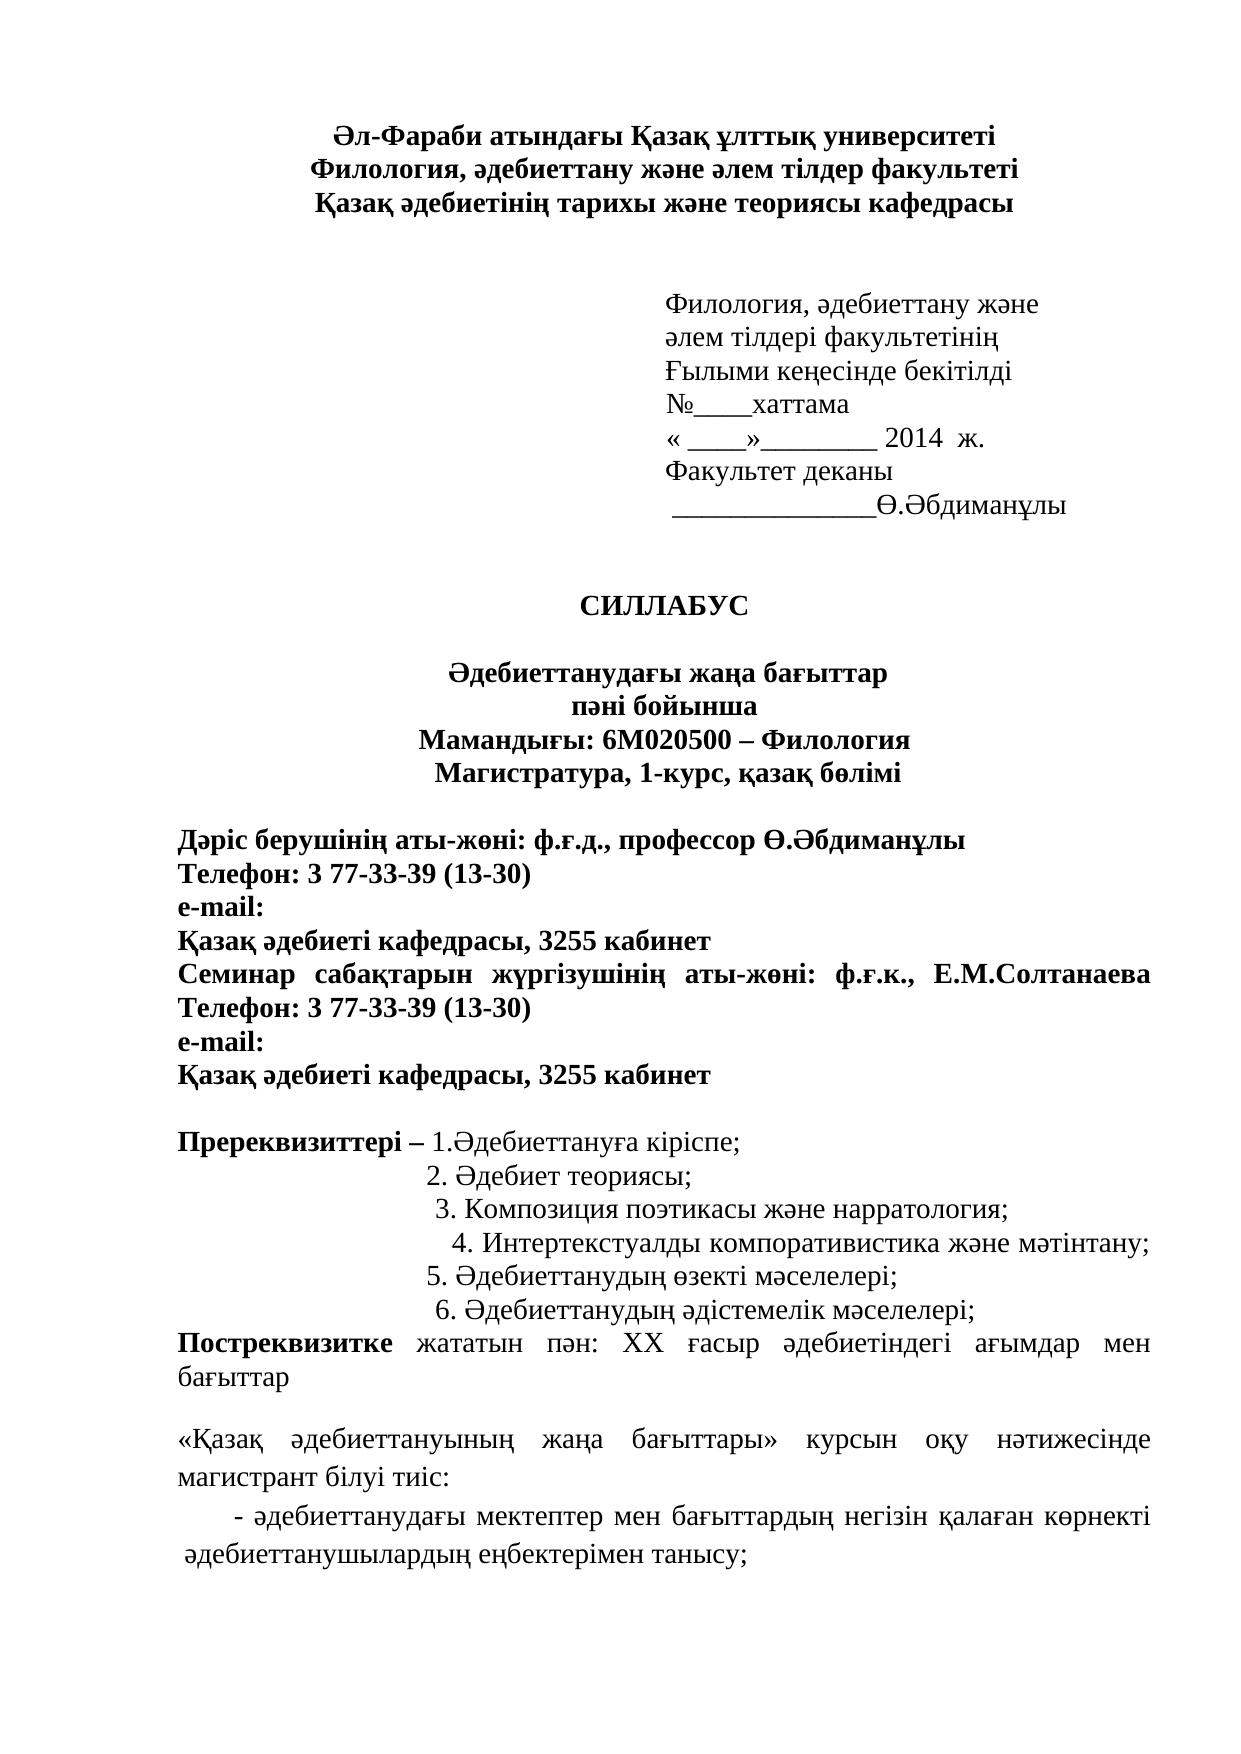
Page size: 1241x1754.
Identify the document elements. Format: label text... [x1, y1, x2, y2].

text Дәріс берушінің аты-жөні: ф.ғ.д., профессор Ө.Әбдиманұлы [177, 822, 1152, 856]
text СИЛЛАБУС [177, 588, 1152, 621]
text Филология, әдебиеттану және әлем тілдер факультеті [177, 152, 1152, 185]
text Әл-Фараби атындағы Қазақ ұлттық университеті [177, 118, 1152, 152]
text 4. Интертекстуалды компоративистика және мәтінтану; 5. Әдебиеттанудың өзекті мәселелері; [177, 1225, 1152, 1292]
text 3. Композиция поэтикасы және нарратология; [177, 1191, 1152, 1225]
text «Қазақ әдебиеттануының жаңа бағыттары» курсын оқу нәтижесінде магистрант білуі тиіс: [177, 1421, 1152, 1493]
text пәні бойынша [177, 688, 1152, 722]
text Мамандығы: 6М020500 – Филология [177, 722, 1152, 755]
list - әдебиеттанудағы мектептер мен бағыттардың негізін қалаған көрнекті әдебиеттанушылардың еңбектерімен танысу; [184, 1498, 1152, 1570]
text e-mail: [177, 889, 1152, 923]
text 2. Әдебиет теориясы; [177, 1158, 1152, 1191]
text Әдебиеттанудағы жаңа бағыттар [177, 655, 1152, 688]
text Постреквизитке жататын пән: ХХ ғасыр әдебиетіндегі ағымдар мен бағыттар [177, 1326, 1152, 1393]
text Телефон: 3 77-33-39 (13-30) [177, 856, 1152, 889]
text e-mail: [177, 1024, 1152, 1057]
table_header Филология, әдебиеттану және әлем тілдері факультетінің Ғылыми кеңесінде бекітілді №____хаттама « ____»________ 2014 ж. Факультет деканы ______________Ө.Әбдиманұлы [166, 252, 1115, 521]
text 6. Әдебиеттанудың әдістемелік мәселелері; [177, 1292, 1152, 1326]
text Қазақ әдебиетінің тарихы және теориясы кафедрасы [177, 185, 1152, 219]
text Қазақ әдебиеті кафедрасы, 3255 кабинет [177, 1057, 1152, 1091]
text Семинар сабақтарын жүргізушінің аты-жөні: ф.ғ.к., Е.М.Солтанаева Телефон: 3 77-33-39 (13-30) [177, 957, 1152, 1024]
text Пререквизиттері – 1.Әдебиеттануға кіріспе; [177, 1124, 1152, 1158]
text Қазақ әдебиеті кафедрасы, 3255 кабинет [177, 923, 1152, 957]
text Магистратура, 1-курс, қазақ бөлімі [177, 755, 1152, 789]
